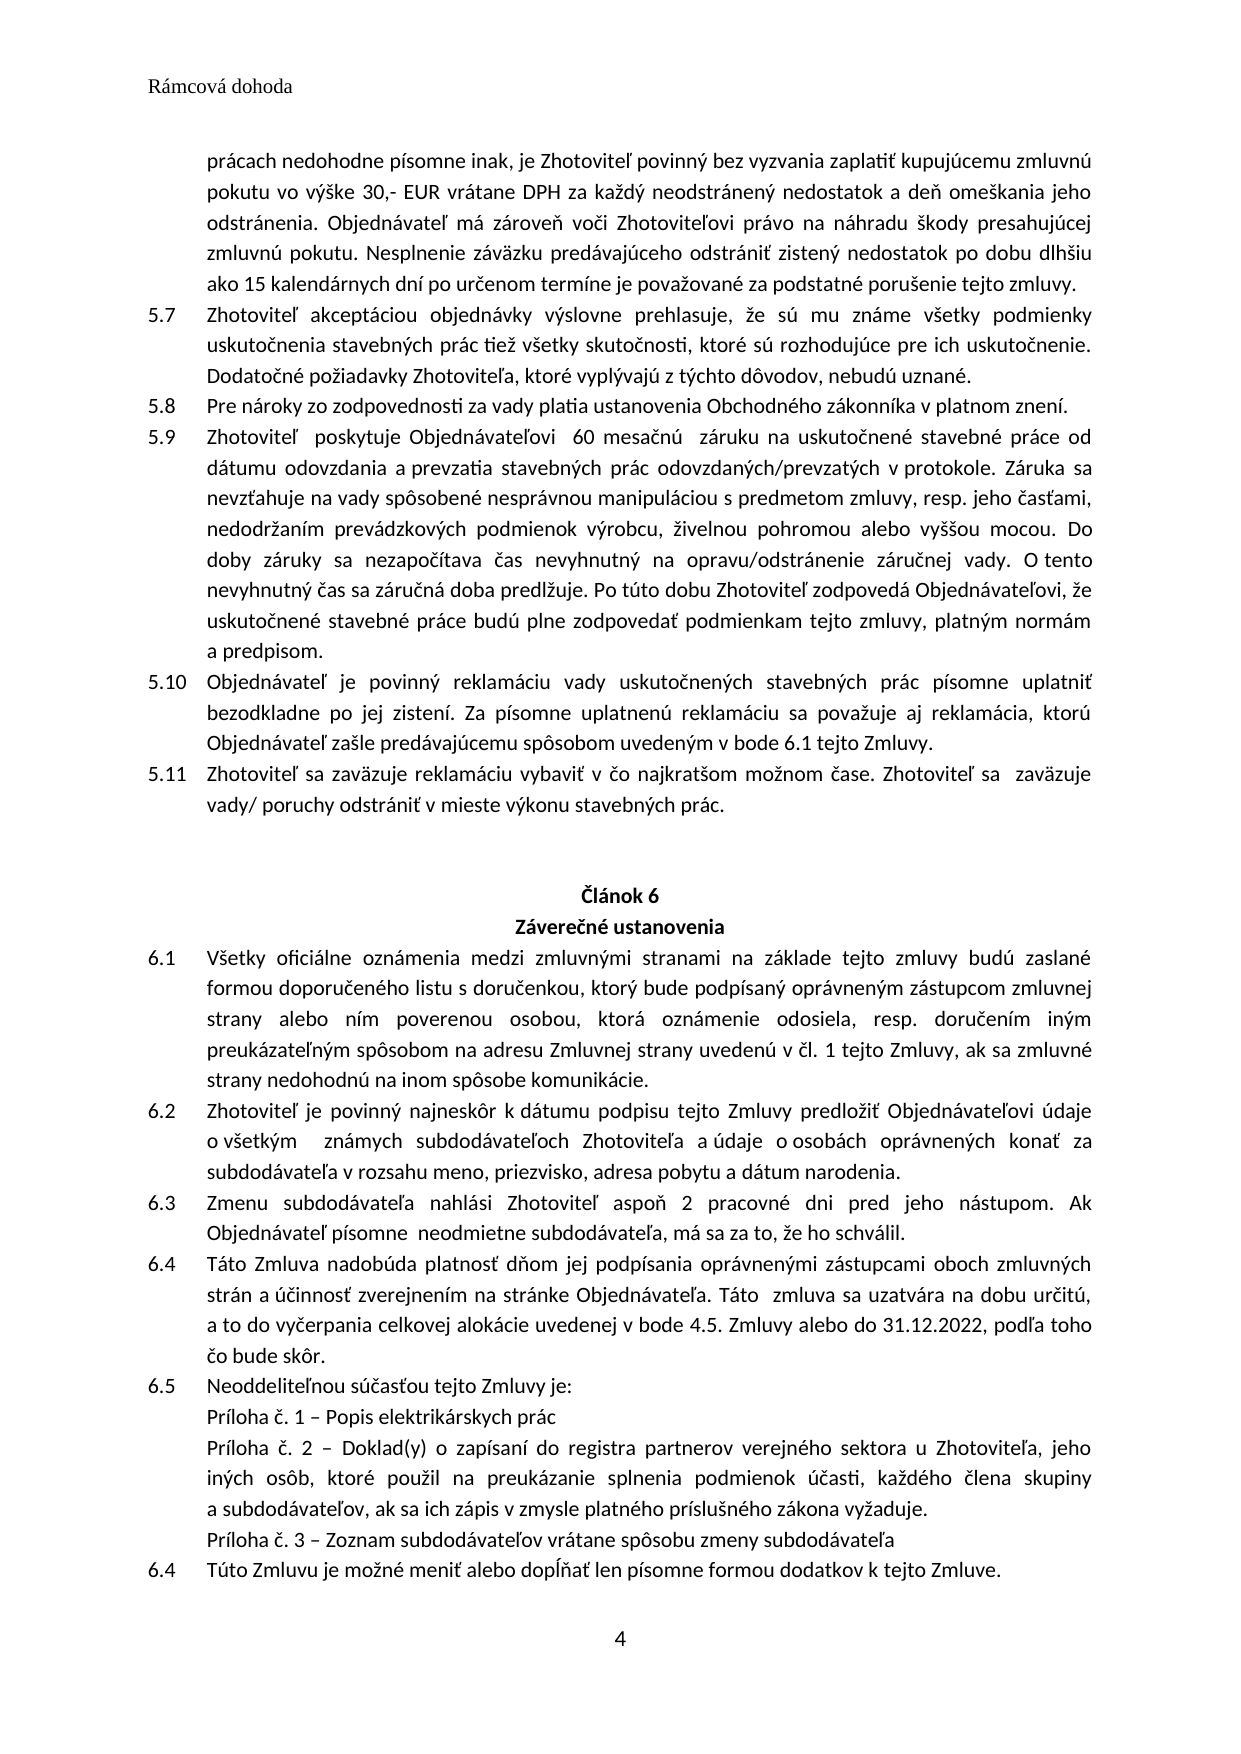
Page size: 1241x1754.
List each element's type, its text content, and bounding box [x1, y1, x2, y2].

text Príloha č. 1 – Popis elektrikárskych prác [207, 1403, 1093, 1430]
text 6.4 Túto Zmluvu je možné meniť alebo dopĺňať len písomne formou dodatkov k tejto Zmluve. [148, 1556, 1093, 1583]
list Zhotoviteľ sa zaväzuje reklamáciu vybaviť v čo najkratšom možnom čase. Zhotoviteľ sa zaväzuje vady/ poruchy odstrániť v mieste výkonu stavebných prác. [148, 760, 1093, 817]
list Zhotoviteľ poskytuje Objednávateľovi 60 mesačnú záruku na uskutočnené stavebné práce od dátumu odovzdania a prevzatia stavebných prác odovzdaných/prevzatých v protokole. Záruka sa nevzťahuje na vady spôsobené nesprávnou manipuláciou s predmetom zmluvy, resp. jeho časťami, nedodržaním prevádzkových podmienok výrobcu, živelnou pohromou alebo vyššou mocou. Do doby záruky sa nezapočítava čas nevyhnutný na opravu/odstránenie záručnej vady. O tento nevyhnutný čas sa záručná doba predlžuje. Po túto dobu Zhotoviteľ zodpovedá Objednávateľovi, že uskutočnené stavebné práce budú plne zodpovedať podmienkam tejto zmluvy, platným normám a predpisom. [148, 423, 1093, 664]
text Článok 6 [148, 883, 1093, 909]
list Všetky oficiálne oznámenia medzi zmluvnými stranami na základe tejto zmluvy budú zaslané formou doporučeného listu s doručenkou, ktorý bude podpísaný oprávneným zástupcom zmluvnej strany alebo ním poverenou osobou, ktorá oznámenie odosiela, resp. doručením iným preukázateľným spôsobom na adresu Zmluvnej strany uvedenú v čl. 1 tejto Zmluvy, ak sa zmluvné strany nedohodnú na inom spôsobe komunikácie. [148, 944, 1093, 1093]
list Táto Zmluva nadobúda platnosť dňom jej podpísania oprávnenými zástupcami oboch zmluvných strán a účinnosť zverejnením na stránke Objednávateľa. Táto zmluva sa uzatvára na dobu určitú, a to do vyčerpania celkovej alokácie uvedenej v bode 4.5. Zmluvy alebo do 31.12.2022, podľa toho čo bude skôr. [148, 1250, 1093, 1369]
list Zhotoviteľ akceptáciou objednávky výslovne prehlasuje, že sú mu známe všetky podmienky uskutočnenia stavebných prác tiež všetky skutočnosti, ktoré sú rozhodujúce pre ich uskutočnenie. Dodatočné požiadavky Zhotoviteľa, ktoré vyplývajú z týchto dôvodov, nebudú uznané. [148, 301, 1093, 389]
list Príloha č. 3 – Zoznam subdodávateľov vrátane spôsobu zmeny subdodávateľa [207, 1526, 1093, 1552]
list Príloha č. 2 – Doklad(y) o zapísaní do registra partnerov verejného sektora u Zhotoviteľa, jeho iných osôb, ktoré použil na preukázanie splnenia podmienok účasti, každého člena skupiny a subdodávateľov, ak sa ich zápis v zmysle platného príslušného zákona vyžaduje. [207, 1434, 1093, 1522]
list Objednávateľ je povinný reklamáciu vady uskutočnených stavebných prác písomne uplatniť bezodkladne po jej zistení. Za písomne uplatnenú reklamáciu sa považuje aj reklamácia, ktorú Objednávateľ zašle predávajúcemu spôsobom uvedeným v bode 6.1 tejto Zmluvy. [148, 668, 1093, 756]
list Neoddeliteľnou súčasťou tejto Zmluvy je: [148, 1373, 1093, 1399]
list Zmenu subdodávateľa nahlási Zhotoviteľ aspoň 2 pracovné dni pred jeho nástupom. Ak Objednávateľ písomne neodmietne subdodávateľa, má sa za to, že ho schválil. [148, 1189, 1093, 1246]
list Zhotoviteľ je povinný najneskôr k dátumu podpisu tejto Zmluvy predložiť Objednávateľovi údaje o všetkým známych subdodávateľoch Zhotoviteľa a údaje o osobách oprávnených konať za subdodávateľa v rozsahu meno, priezvisko, adresa pobytu a dátum narodenia. [148, 1097, 1093, 1185]
list Pre nároky zo zodpovednosti za vady platia ustanovenia Obchodného zákonníka v platnom znení. [148, 393, 1093, 419]
text Záverečné ustanovenia [148, 913, 1093, 940]
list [148, 148, 1093, 297]
